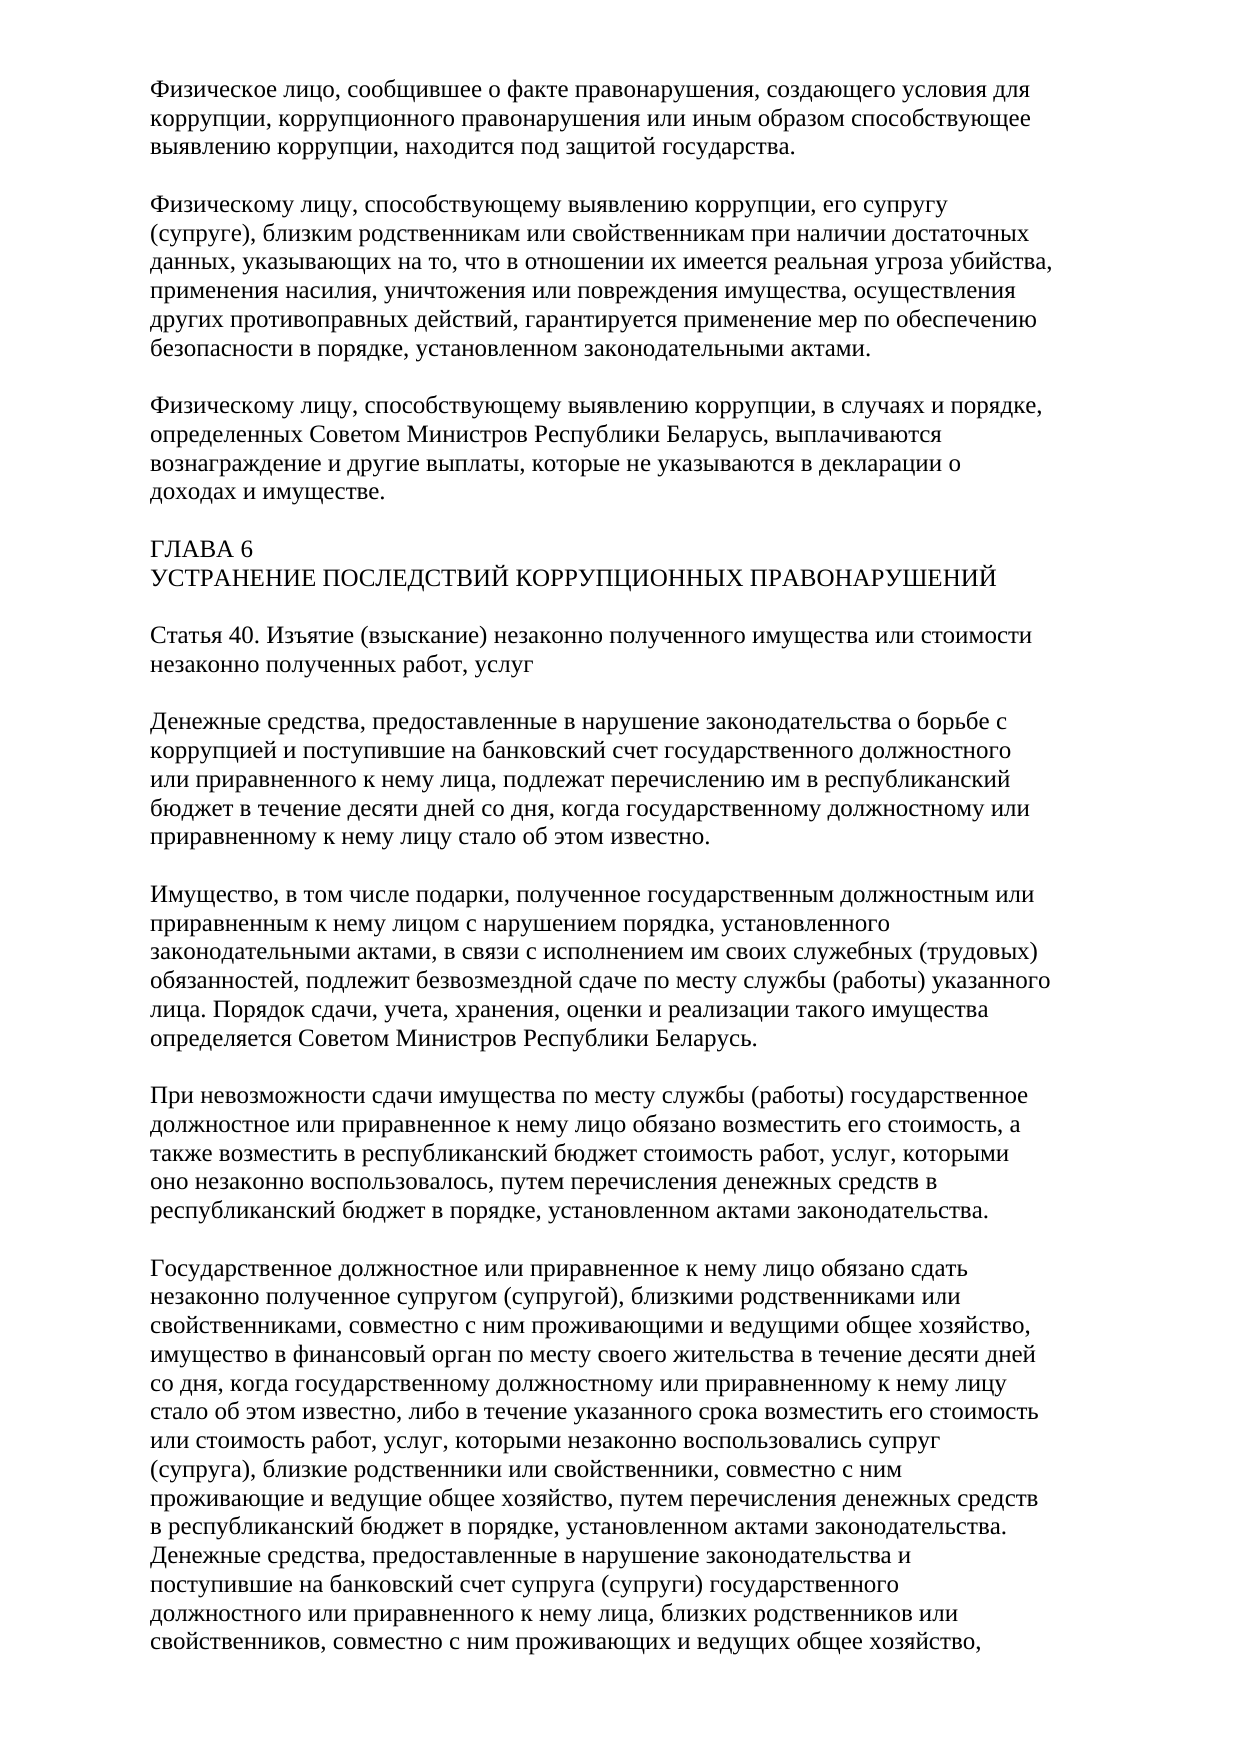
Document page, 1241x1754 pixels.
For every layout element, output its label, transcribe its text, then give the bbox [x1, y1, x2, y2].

text Физическому лицу, способствующему выявлению коррупции, его супругу (супруге), близким родственникам или свойственникам при наличии достаточных данных, указывающих на то, что в отношении их имеется реальная угроза убийства, применения насилия, уничтожения или повреждения имущества, осуществления других противоправных действий, гарантируется применение мер по обеспечению безопасности в порядке, установленном законодательными актами. [150, 189, 1053, 361]
text УСТРАНЕНИЕ ПОСЛЕДСТВИЙ КОРРУПЦИОННЫХ ПРАВОНАРУШЕНИЙ [150, 563, 1053, 591]
text При невозможности сдачи имущества по месту службы (работы) государственное должностное или приравненное к нему лицо обязано возместить его стоимость, а также возместить в республиканский бюджет стоимость работ, услуг, которыми оно незаконно воспользовалось, путем перечисления денежных средств в республиканский бюджет в порядке, установленном актами законодательства. [150, 1080, 1053, 1224]
text Физическое лицо, сообщившее о факте правонарушения, создающего условия для коррупции, коррупционного правонарушения или иным образом способствующее выявлению коррупции, находится под защитой государства. [150, 74, 1053, 160]
text Физическому лицу, способствующему выявлению коррупции, в случаях и порядке, определенных Советом Министров Республики Беларусь, выплачиваются вознаграждение и другие выплаты, которые не указываются в декларации о доходах и имуществе. [150, 390, 1053, 505]
text ГЛАВА 6 [150, 534, 1053, 563]
text Денежные средства, предоставленные в нарушение законодательства о борьбе с коррупцией и поступившие на банковский счет государственного должностного или приравненного к нему лица, подлежат перечислению им в республиканский бюджет в течение десяти дней со дня, когда государственному должностному или приравненному к нему лицу стало об этом известно. [150, 706, 1053, 850]
text Имущество, в том числе подарки, полученное государственным должностным или приравненным к нему лицом с нарушением порядка, установленного законодательными актами, в связи с исполнением им своих служебных (трудовых) обязанностей, подлежит безвозмездной сдаче по месту службы (работы) указанного лица. Порядок сдачи, учета, хранения, оценки и реализации такого имущества определяется Советом Министров Республики Беларусь. [150, 879, 1053, 1051]
text Статья 40. Изъятие (взыскание) незаконно полученного имущества или стоимости незаконно полученных работ, услуг [150, 620, 1053, 678]
